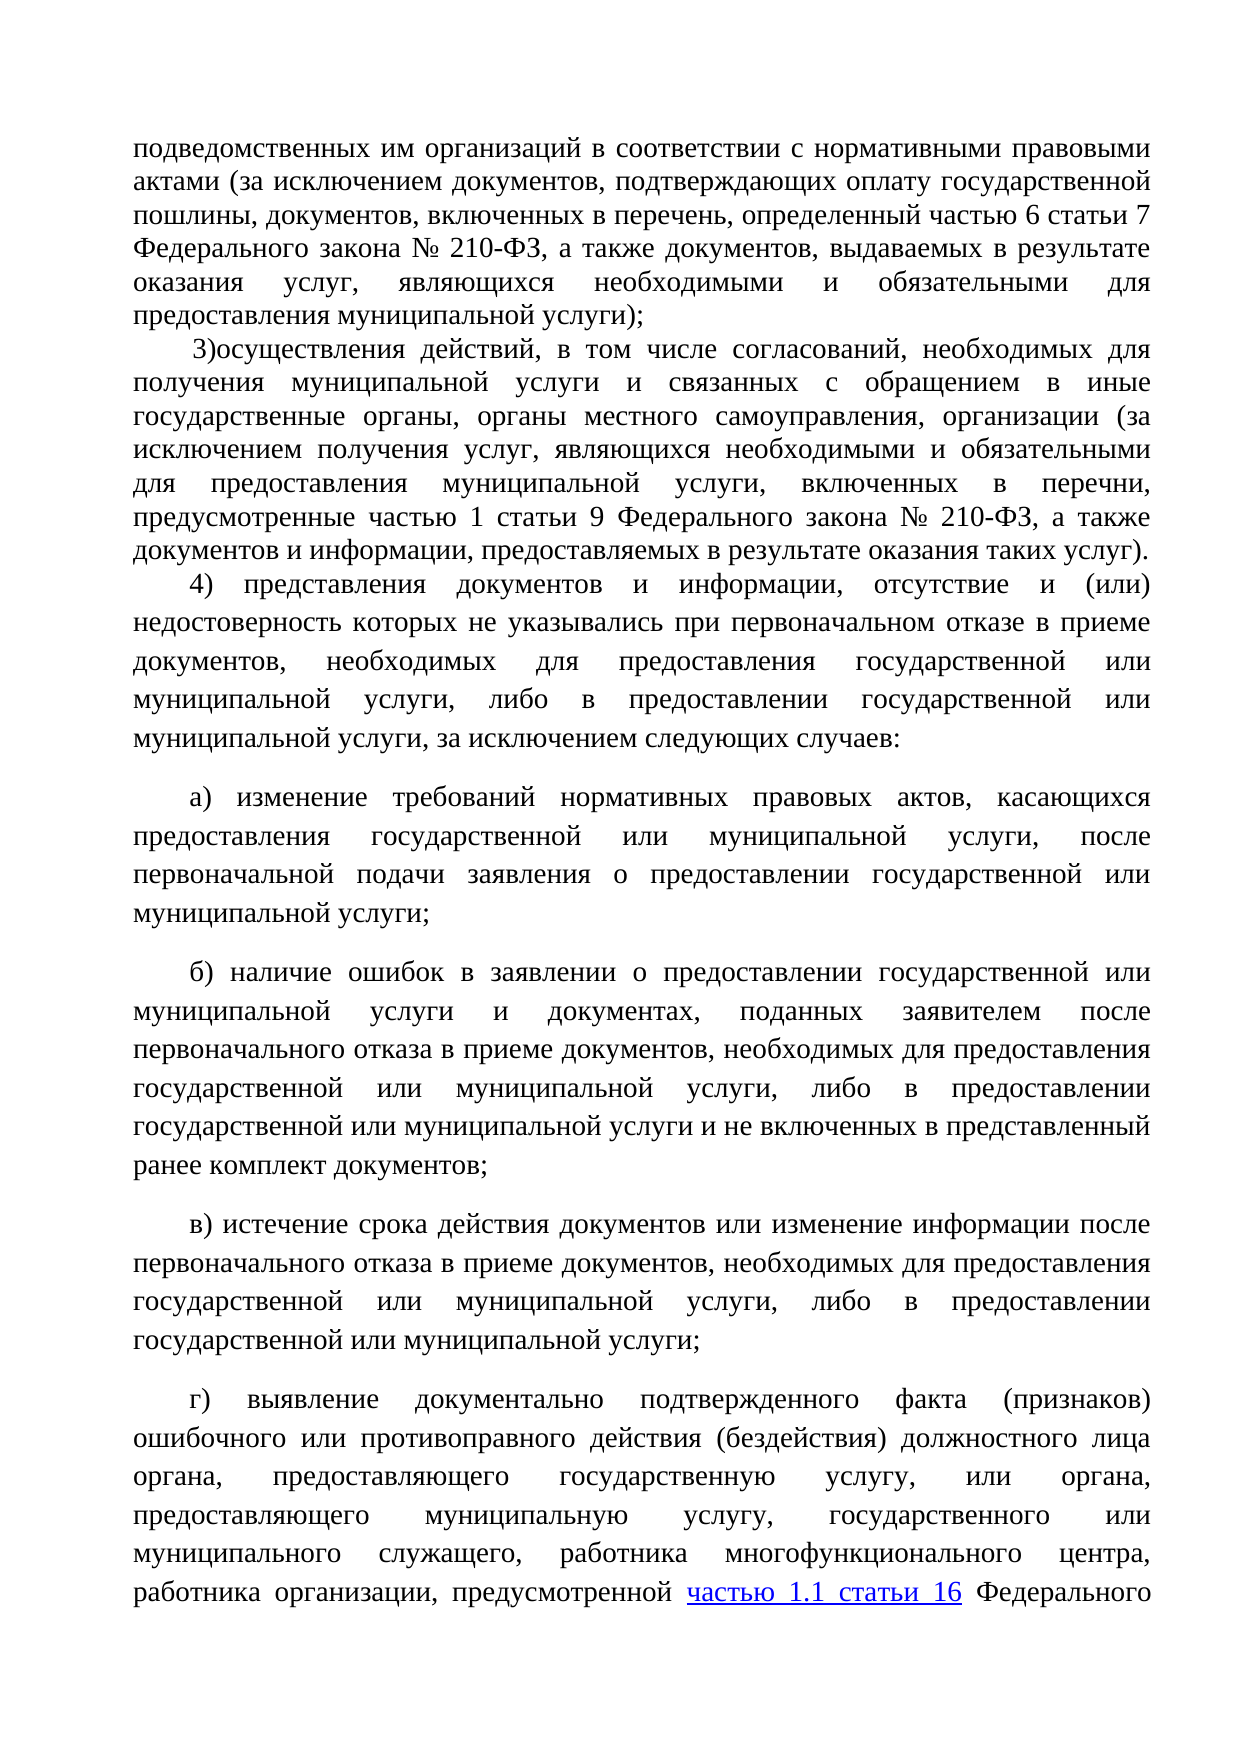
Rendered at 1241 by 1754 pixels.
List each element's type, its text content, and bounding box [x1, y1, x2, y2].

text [133, 1381, 1152, 1608]
text б) наличие ошибок в заявлении о предоставлении государственной или муниципальной услуги и документах, поданных заявителем после первоначального отказа в приеме документов, необходимых для предоставления государственной или муниципальной услуги, либо в предоставлении государственной или муниципальной услуги и не включенных в представленный ранее комплект документов; [133, 954, 1152, 1181]
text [133, 130, 1152, 331]
text 4) представления документов и информации, отсутствие и (или) недостоверность которых не указывались при первоначальном отказе в приеме документов, необходимых для предоставления государственной или муниципальной услуги, либо в предоставлении государственной или муниципальной услуги, за исключением следующих случаев: [133, 566, 1152, 753]
text в) истечение срока действия документов или изменение информации после первоначального отказа в приеме документов, необходимых для предоставления государственной или муниципальной услуги, либо в предоставлении государственной или муниципальной услуги; [133, 1206, 1152, 1356]
text 3)осуществления действий, в том числе согласований, необходимых для получения муниципальной услуги и связанных с обращением в иные государственные органы, органы местного самоуправления, организации (за исключением получения услуг, являющихся необходимыми и обязательными для предоставления муниципальной услуги, включенных в перечни, предусмотренные частью 1 статьи 9 Федерального закона № 210-ФЗ, а также документов и информации, предоставляемых в результате оказания таких услуг). [133, 331, 1152, 566]
text а) изменение требований нормативных правовых актов, касающихся предоставления государственной или муниципальной услуги, после первоначальной подачи заявления о предоставлении государственной или муниципальной услуги; [133, 779, 1152, 928]
